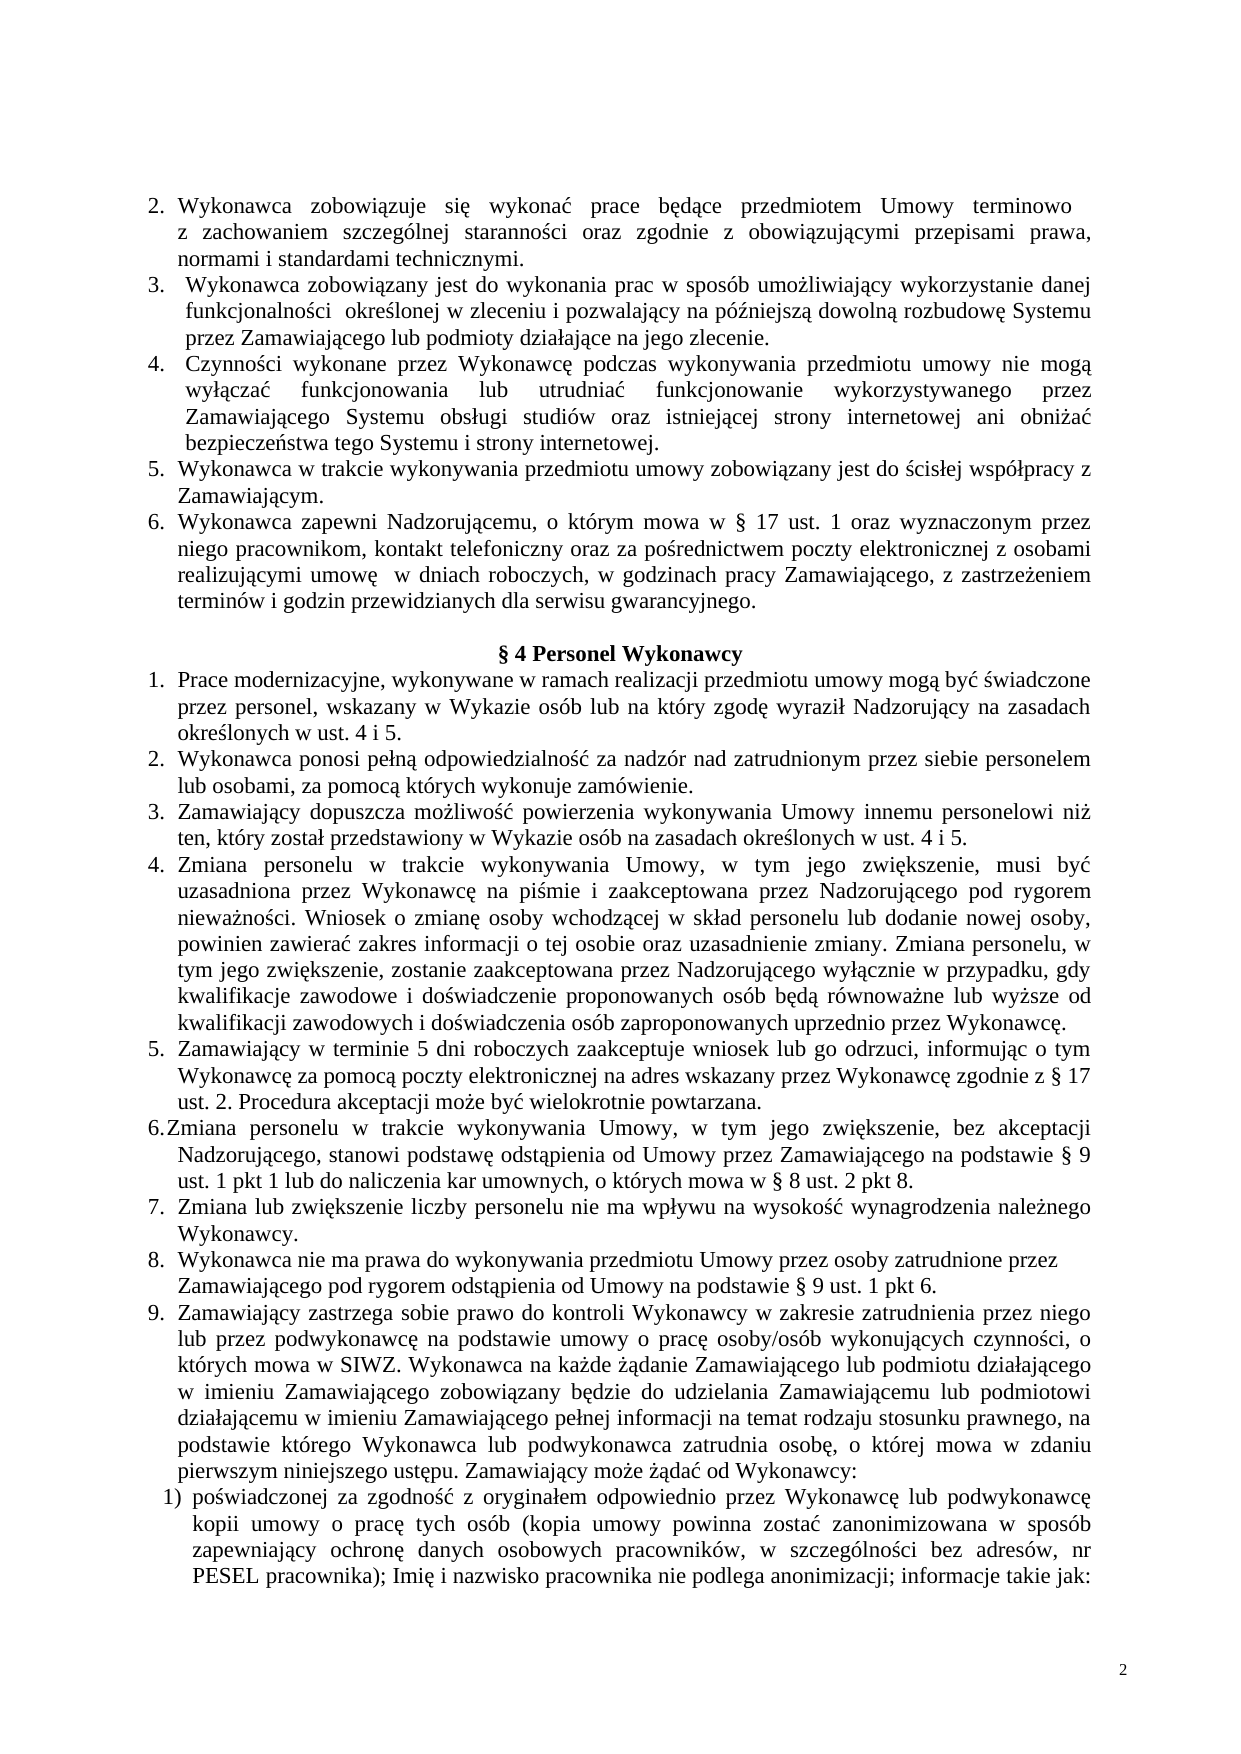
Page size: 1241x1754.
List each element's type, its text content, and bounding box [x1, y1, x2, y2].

list Wykonawca zobowiązany jest do wykonania prac w sposób umożliwiający wykorzystanie danej funkcjonalności określonej w zleceniu i pozwalający na późniejszą dowolną rozbudowę Systemu przez Zamawiającego lub podmioty działające na jego zlecenie. [148, 271, 1092, 350]
list Zmiana personelu w trakcie wykonywania Umowy, w tym jego zwiększenie, musi być uzasadniona przez Wykonawcę na piśmie i zaakceptowana przez Nadzorującego pod rygorem nieważności. Wniosek o zmianę osoby wchodzącej w skład personelu lub dodanie nowej osoby, powinien zawierać zakres informacji o tej osobie oraz uzasadnienie zmiany. Zmiana personelu, w tym jego zwiększenie, zostanie zaakceptowana przez Nadzorującego wyłącznie w przypadku, gdy kwalifikacje zawodowe i doświadczenie proponowanych osób będą równoważne lub wyższe od kwalifikacji zawodowych i doświadczenia osób zaproponowanych uprzednio przez Wykonawcę. [148, 851, 1092, 1035]
list Zamawiający zastrzega sobie prawo do kontroli Wykonawcy w zakresie zatrudnienia przez niego lub przez podwykonawcę na podstawie umowy o pracę osoby/osób wykonujących czynności, o których mowa w SIWZ. Wykonawca na każde żądanie Zamawiającego lub podmiotu działającego w imieniu Zamawiającego zobowiązany będzie do udzielania Zamawiającemu lub podmiotowi działającemu w imieniu Zamawiającego pełnej informacji na temat rodzaju stosunku prawnego, na podstawie którego Wykonawca lub podwykonawca zatrudnia osobę, o której mowa w zdaniu pierwszym niniejszego ustępu. Zamawiający może żądać od Wykonawcy: [148, 1299, 1092, 1483]
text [162, 1483, 1092, 1589]
list Zmiana personelu w trakcie wykonywania Umowy, w tym jego zwiększenie, bez akceptacji Nadzorującego, stanowi podstawę odstąpienia od Umowy przez Zamawiającego na podstawie § 9 ust. 1 pkt 1 lub do naliczenia kar umownych, o których mowa w § 8 ust. 2 pkt 8. [148, 1114, 1092, 1193]
list Prace modernizacyjne, wykonywane w ramach realizacji przedmiotu umowy mogą być świadczone przez personel, wskazany w Wykazie osób lub na który zgodę wyraził Nadzorujący na zasadach określonych w ust. 4 i 5. [148, 666, 1092, 745]
list Wykonawca w trakcie wykonywania przedmiotu umowy zobowiązany jest do ścisłej współpracy z Zamawiającym. [148, 456, 1092, 508]
list Wykonawca nie ma prawa do wykonywania przedmiotu Umowy przez osoby zatrudnione przez Zamawiającego pod rygorem odstąpienia od Umowy na podstawie § 9 ust. 1 pkt 6. [148, 1246, 1092, 1299]
list Zamawiający dopuszcza możliwość powierzenia wykonywania Umowy innemu personelowi niż ten, który został przedstawiony w Wykazie osób na zasadach określonych w ust. 4 i 5. [148, 798, 1092, 851]
text § 4 Personel Wykonawcy [148, 640, 1092, 666]
list Zmiana lub zwiększenie liczby personelu nie ma wpływu na wysokość wynagrodzenia należnego Wykonawcy. [148, 1193, 1092, 1246]
list Wykonawca zapewni Nadzorującemu, o którym mowa w § 17 ust. 1 oraz wyznaczonym przez niego pracownikom, kontakt telefoniczny oraz za pośrednictwem poczty elektronicznej z osobami realizującymi umowę w dniach roboczych, w godzinach pracy Zamawiającego, z zastrzeżeniem terminów i godzin przewidzianych dla serwisu gwarancyjnego. [148, 508, 1092, 614]
list Zamawiający w terminie 5 dni roboczych zaakceptuje wniosek lub go odrzuci, informując o tym Wykonawcę za pomocą poczty elektronicznej na adres wskazany przez Wykonawcę zgodnie z § 17 ust. 2. Procedura akceptacji może być wielokrotnie powtarzana. [148, 1035, 1092, 1114]
list Wykonawca zobowiązuje się wykonać prace będące przedmiotem Umowy terminowo z zachowaniem szczególnej staranności oraz zgodnie z obowiązującymi przepisami prawa, normami i standardami technicznymi. [148, 192, 1092, 271]
list Czynności wykonane przez Wykonawcę podczas wykonywania przedmiotu umowy nie mogą wyłączać funkcjonowania lub utrudniać funkcjonowanie wykorzystywanego przez Zamawiającego Systemu obsługi studiów oraz istniejącej strony internetowej ani obniżać bezpieczeństwa tego Systemu i strony internetowej. [148, 350, 1092, 456]
list Wykonawca ponosi pełną odpowiedzialność za nadzór nad zatrudnionym przez siebie personelem lub osobami, za pomocą których wykonuje zamówienie. [148, 745, 1092, 798]
